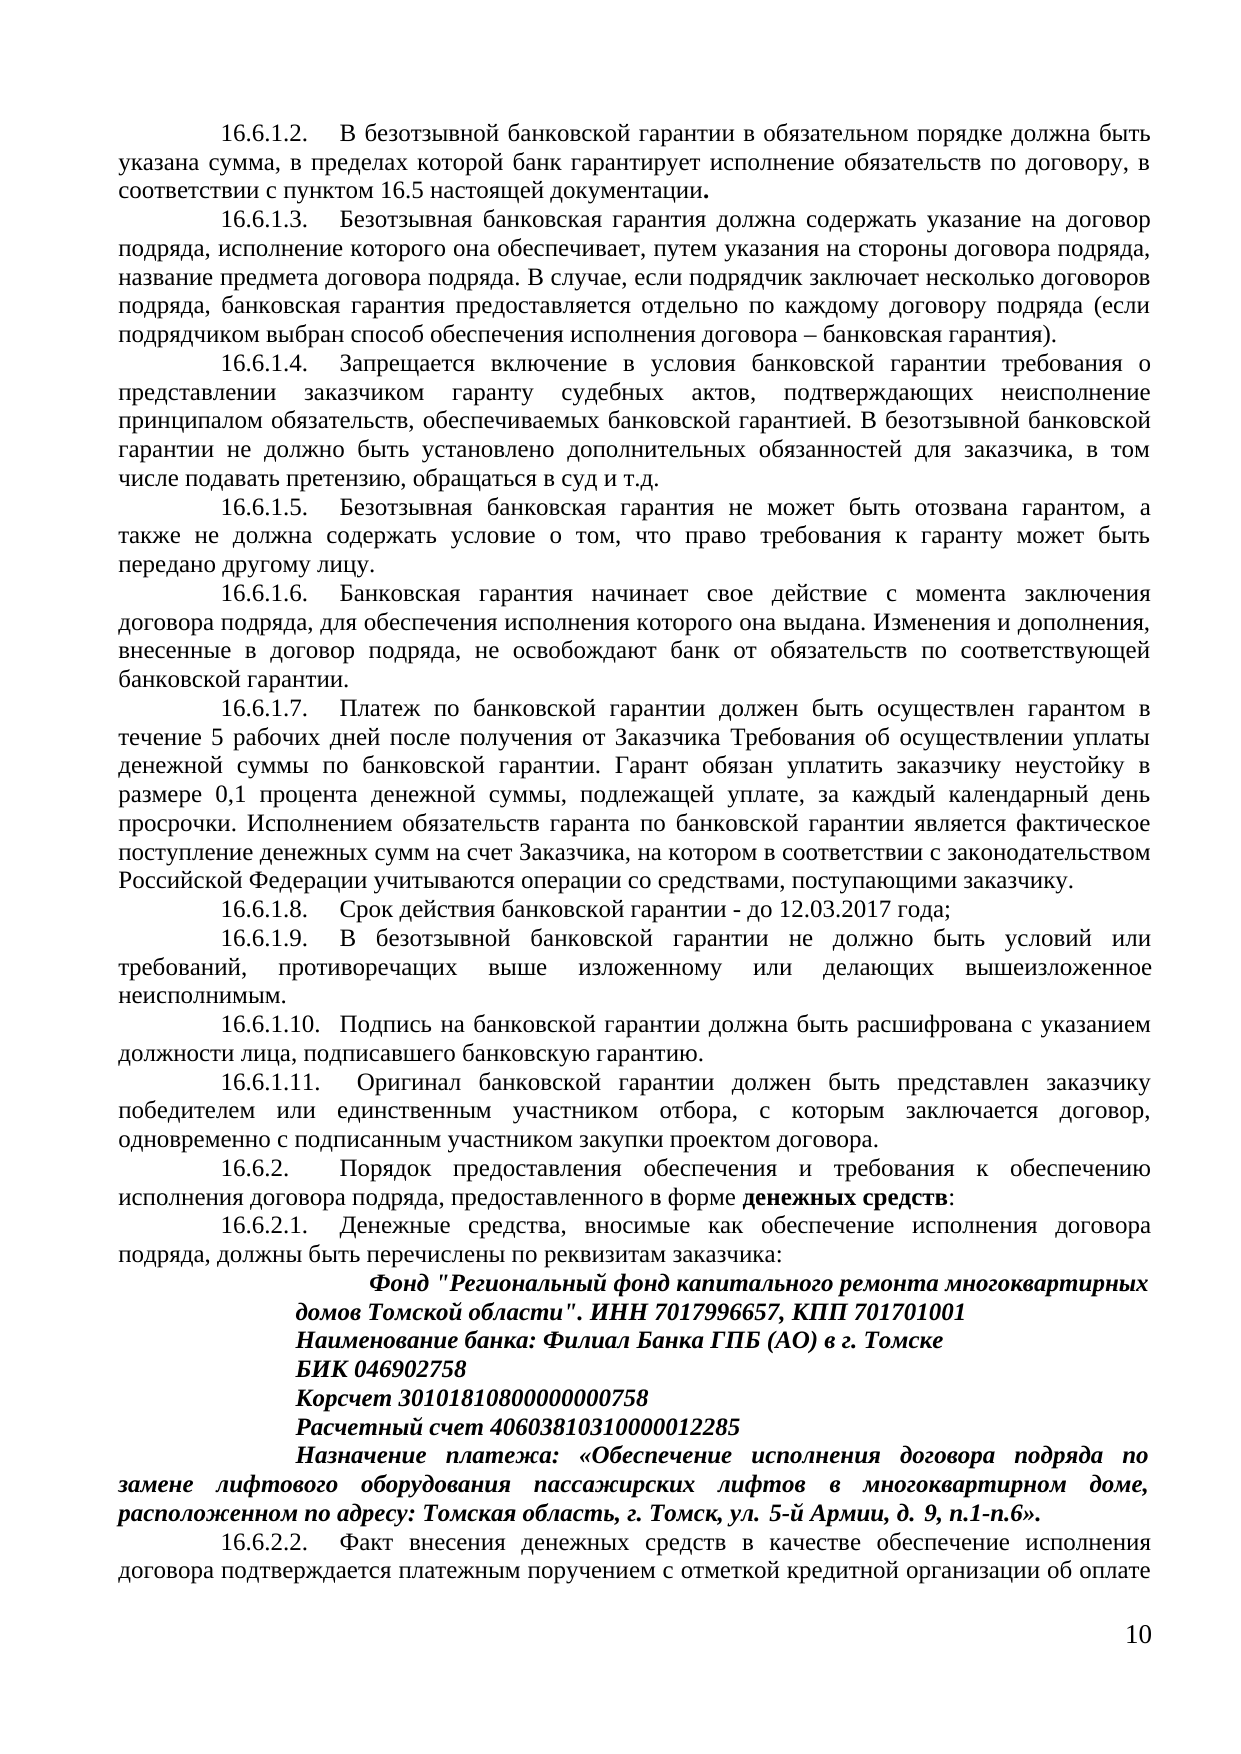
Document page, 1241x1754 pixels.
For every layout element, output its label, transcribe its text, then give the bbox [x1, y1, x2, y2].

list Безотзывная банковская гарантия должна содержать указание на договор подряда, исполнение которого она обеспечивает, путем указания на стороны договора подряда, название предмета договора подряда. В случае, если подрядчик заключает несколько договоров подряда, банковская гарантия предоставляется отдельно по каждому договору подряда (если подрядчиком выбран способ обеспечения исполнения договора – банковская гарантия). [118, 204, 1152, 348]
list Порядок предоставления обеспечения и требования к обеспечению исполнения договора подряда, предоставленного в форме денежных средств: [118, 1153, 1152, 1211]
list Безотзывная банковская гарантия не может быть отозвана гарантом, а также не должна содержать условие о том, что право требования к гаранту может быть передано другому лицу. [118, 492, 1152, 578]
text Наименование банка: Филиал Банка ГПБ (АО) в г. Томске [295, 1326, 1152, 1354]
text Корсчет 30101810800000000758 [295, 1383, 1152, 1412]
text Расчетный счет 40603810310000012285 [295, 1412, 1152, 1441]
list Срок действия банковской гарантии - до 12.03.2017 года; [118, 894, 1152, 923]
list В безотзывной банковской гарантии не должно быть условий или требований, противоречащих выше изложенному или делающих вышеизложенное неисполнимым. [118, 923, 1152, 1009]
list Платеж по банковской гарантии должен быть осуществлен гарантом в течение 5 рабочих дней после получения от Заказчика Требования об осуществлении уплаты денежной суммы по банковской гарантии. Гарант обязан уплатить заказчику неустойку в размере 0,1 процента денежной суммы, подлежащей уплате, за каждый календарный день просрочки. Исполнением обязательств гаранта по банковской гарантии является фактическое поступление денежных сумм на счет Заказчика, на котором в соответствии с законодательством Российской Федерации учитываются операции со средствами, поступающими заказчику. [118, 693, 1152, 894]
list Банковская гарантия начинает свое действие с момента заключения договора подряда, для обеспечения исполнения которого она выдана. Изменения и дополнения, внесенные в договор подряда, не освобождают банк от обязательств по соответствующей банковской гарантии. [118, 578, 1152, 693]
text БИК 046902758 [295, 1354, 1152, 1383]
list В безотзывной банковской гарантии в обязательном порядке должна быть указана сумма, в пределах которой банк гарантирует исполнение обязательств по договору, в соответствии с пунктом 16.5 настоящей документации. [118, 118, 1152, 204]
list Оригинал банковской гарантии должен быть представлен заказчику победителем или единственным участником отбора, с которым заключается договор, одновременно с подписанным участником закупки проектом договора. [118, 1067, 1152, 1153]
list Подпись на банковской гарантии должна быть расшифрована с указанием должности лица, подписавшего банковскую гарантию. [118, 1009, 1152, 1067]
text Фонд "Региональный фонд капитального ремонта многоквартирных домов Томской области". ИНН 7017996657, КПП 701701001 [295, 1268, 1152, 1326]
list Запрещается включение в условия банковской гарантии требования о представлении заказчиком гаранту судебных актов, подтверждающих неисполнение принципалом обязательств, обеспечиваемых банковской гарантией. В безотзывной банковской гарантии не должно быть установлено дополнительных обязанностей для заказчика, в том числе подавать претензию, обращаться в суд и т.д. [118, 348, 1152, 492]
text Назначение платежа: «Обеспечение исполнения договора подряда по замене лифтового оборудования пассажирских лифтов в многоквартирном доме, расположенном по адресу: Томская область, г. Томск, ул. 5-й Армии, д. 9, п.1-п.6». [118, 1441, 1152, 1527]
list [118, 1527, 1152, 1584]
list Денежные средства, вносимые как обеспечение исполнения договора подряда, должны быть перечислены по реквизитам заказчика: [118, 1211, 1152, 1268]
